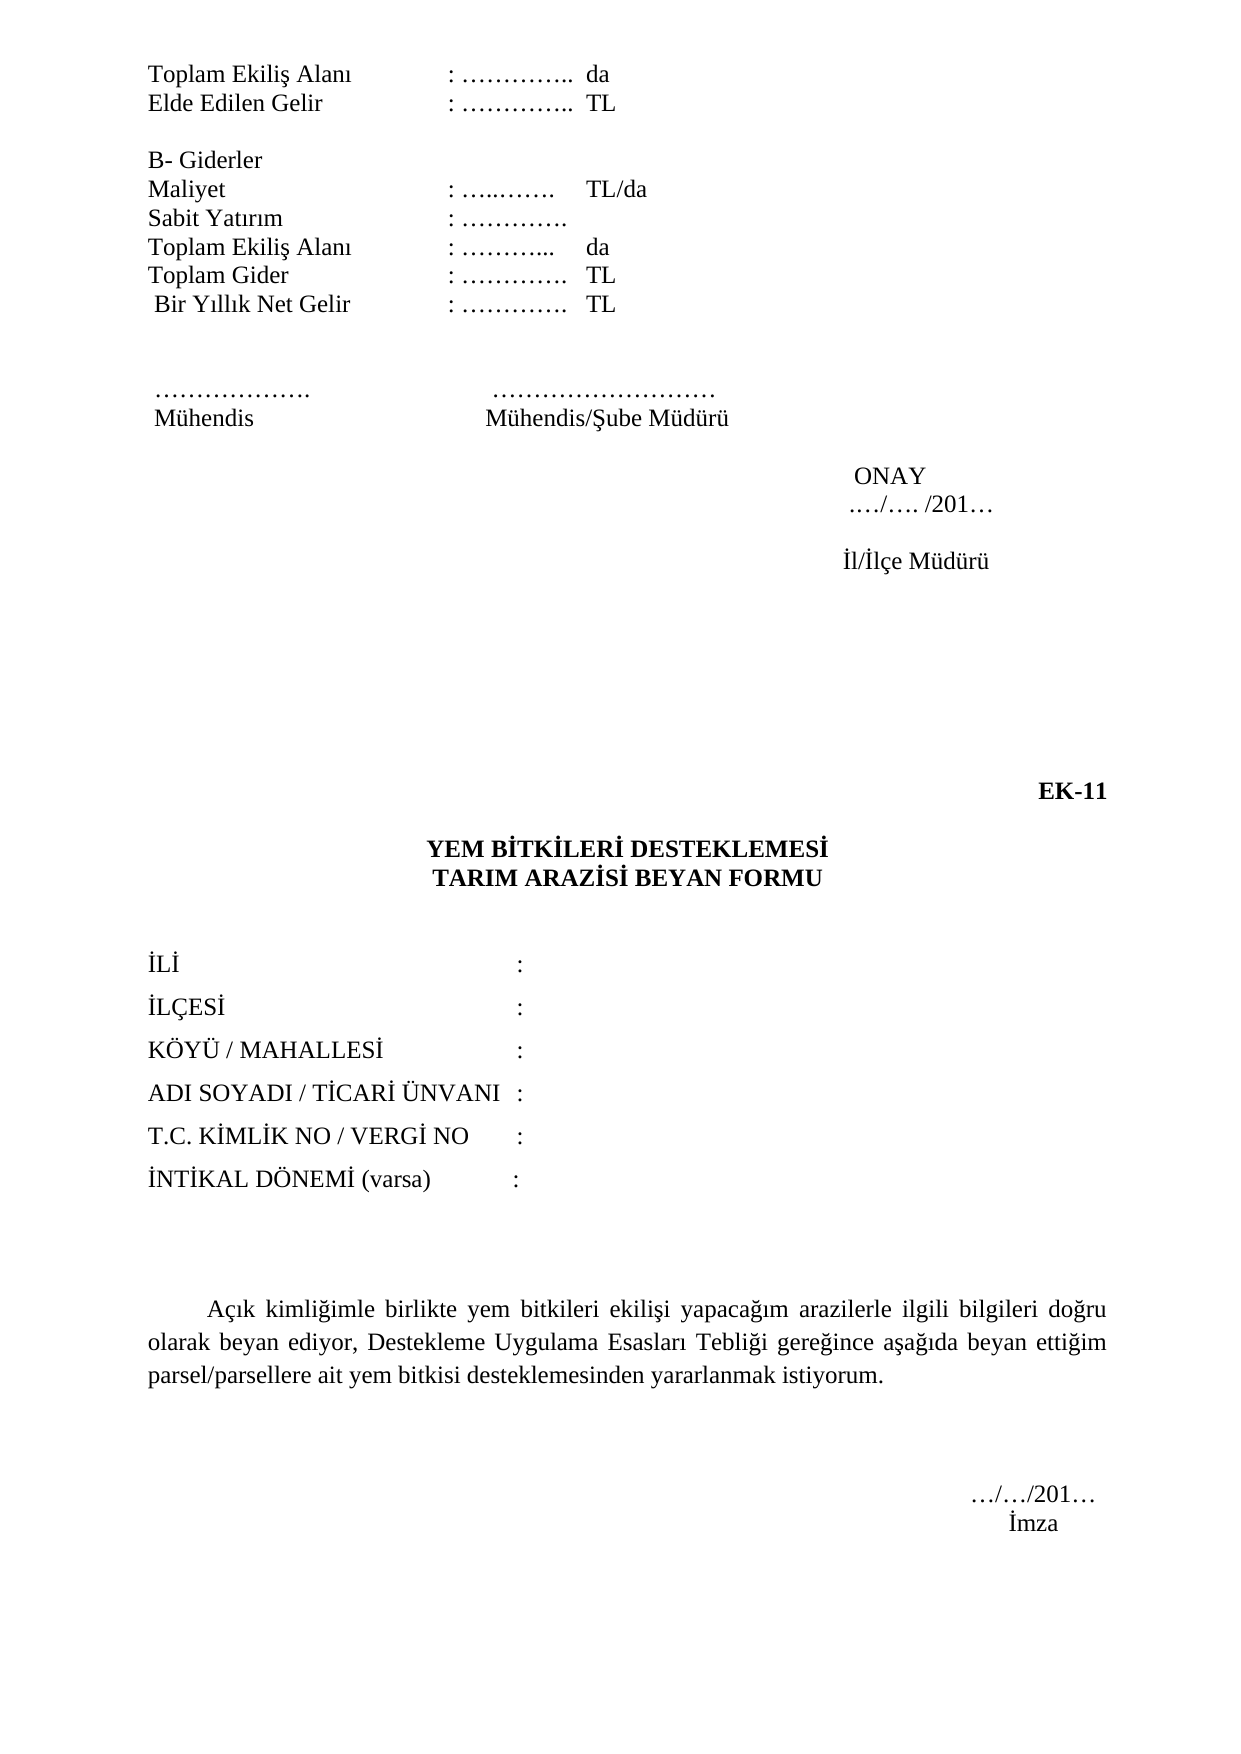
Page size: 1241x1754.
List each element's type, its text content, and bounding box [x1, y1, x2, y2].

text B- Giderler [148, 145, 1107, 174]
text Toplam Ekiliş Alanı : ………... da [148, 232, 1107, 260]
text ………………. ……………………… [148, 374, 1107, 403]
text YEM BİTKİLERİ DESTEKLEMESİ [148, 834, 1107, 863]
text İl/İlçe Müdürü [148, 546, 1107, 575]
text İLİ : [148, 949, 1107, 978]
text KÖYÜ / MAHALLESİ : [148, 1035, 1107, 1064]
text EK-11 [148, 776, 1107, 805]
text İmza [959, 1508, 1107, 1537]
text TARIM ARAZİSİ BEYAN FORMU [148, 863, 1107, 891]
text İNTİKAL DÖNEMİ (varsa) : [148, 1164, 1107, 1193]
text Maliyet : …..……. TL/da [148, 174, 1107, 203]
text İLÇESİ : [148, 992, 1107, 1021]
text …/…/201… [959, 1479, 1107, 1508]
text ONAY [148, 461, 1107, 489]
text Elde Edilen Gelir : ………….. TL [148, 88, 1107, 117]
text Toplam Ekiliş Alanı : ………….. da [148, 59, 1107, 88]
text T.C. KİMLİK NO / VERGİ NO : [148, 1121, 1107, 1150]
text Sabit Yatırım : …………. [148, 203, 1107, 232]
text Toplam Gider : …………. TL [148, 260, 1107, 289]
text Bir Yıllık Net Gelir : …………. TL [148, 289, 1107, 318]
text Açık kimliğimle birlikte yem bitkileri ekilişi yapacağım arazilerle ilgili bilgileri doğru olarak beyan ediyor, Destekleme Uygulama Esasları Tebliği gereğince aşağıda beyan ettiğim parsel/parsellere ait yem bitkisi desteklemesinden yararlanmak istiyorum. [148, 1294, 1107, 1389]
text .…/…. /201… [811, 489, 1107, 518]
text ADI SOYADI / TİCARİ ÜNVANI : [148, 1078, 1107, 1107]
text Mühendis Mühendis/Şube Müdürü [148, 403, 1107, 432]
